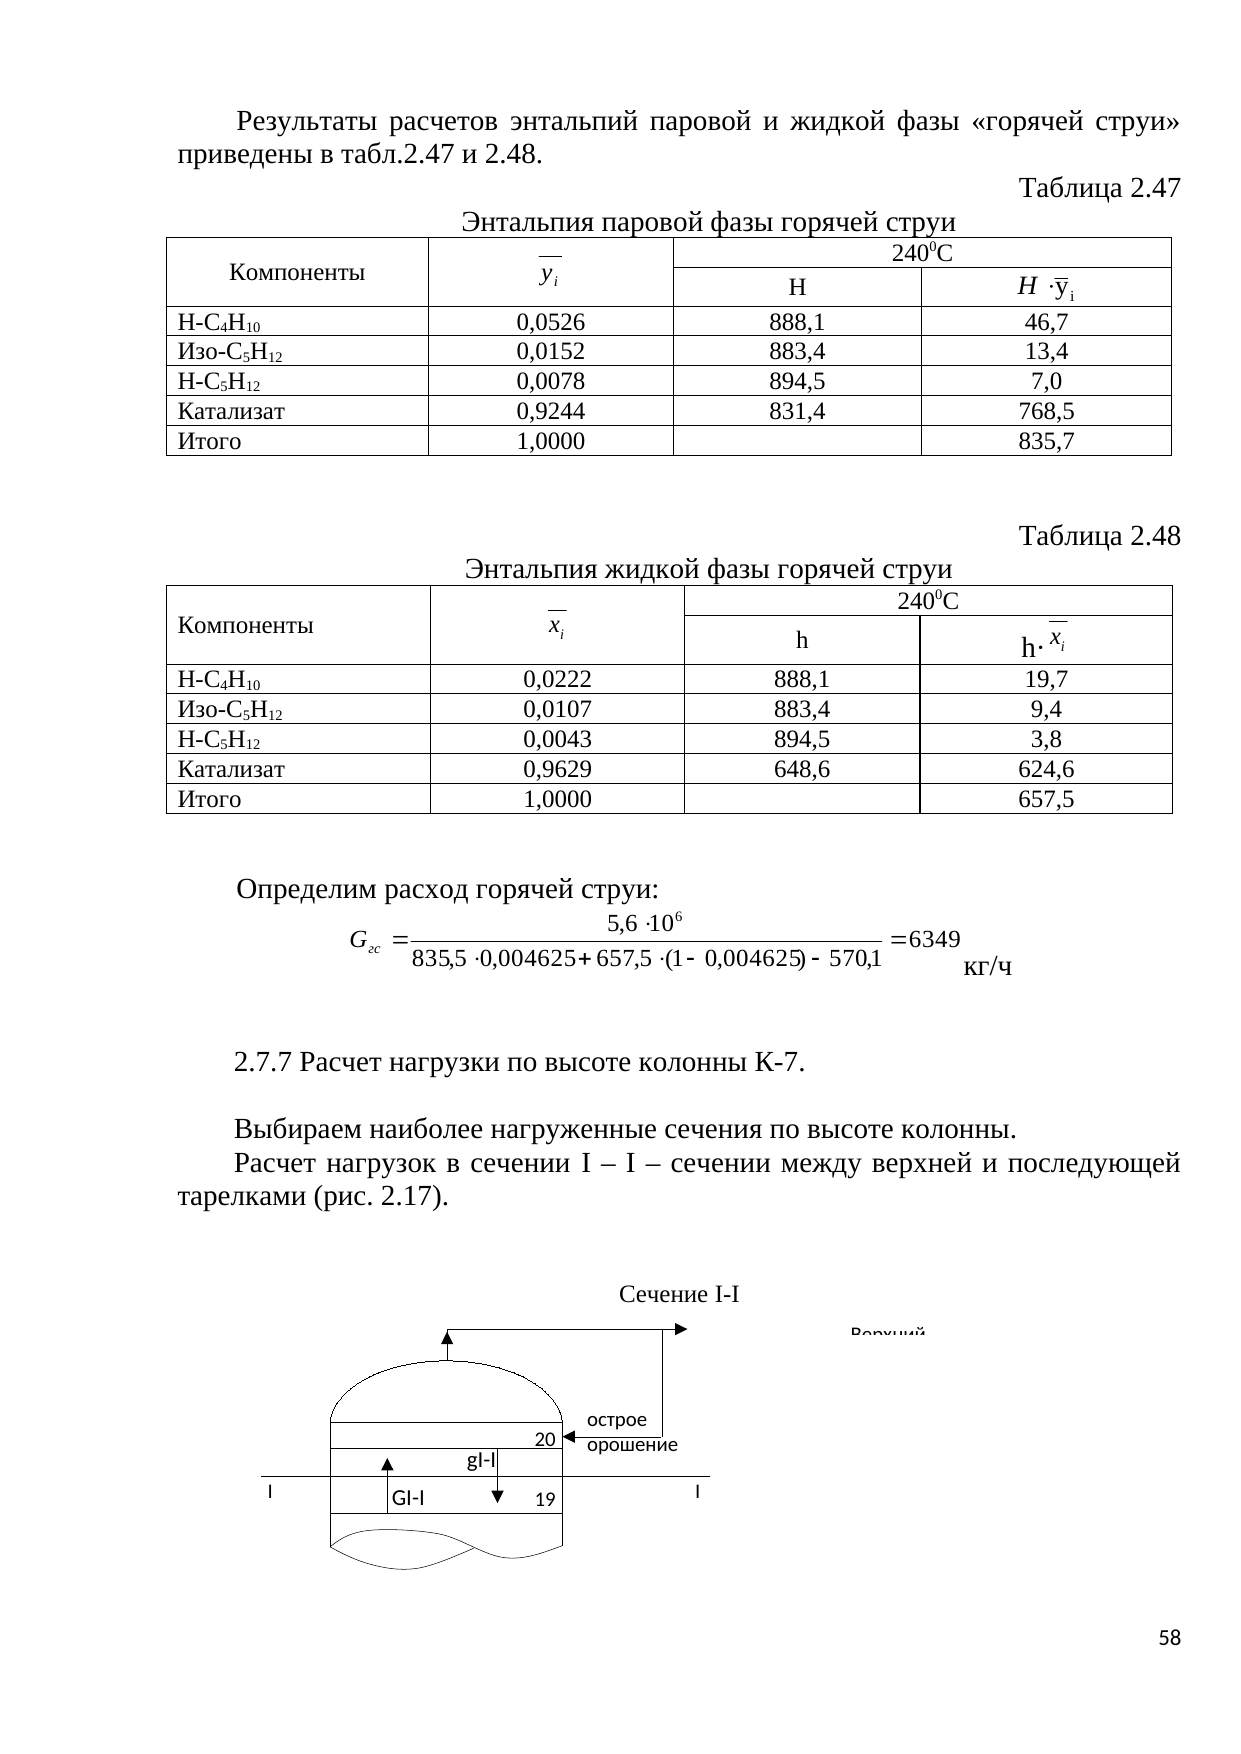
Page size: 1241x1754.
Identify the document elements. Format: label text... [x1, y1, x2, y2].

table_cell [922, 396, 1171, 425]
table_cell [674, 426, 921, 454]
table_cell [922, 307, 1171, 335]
text 2.7.7 Расчет нагрузки по высоте колонны К-7. [177, 1044, 1181, 1078]
text Таблица 2.48 [177, 518, 1181, 551]
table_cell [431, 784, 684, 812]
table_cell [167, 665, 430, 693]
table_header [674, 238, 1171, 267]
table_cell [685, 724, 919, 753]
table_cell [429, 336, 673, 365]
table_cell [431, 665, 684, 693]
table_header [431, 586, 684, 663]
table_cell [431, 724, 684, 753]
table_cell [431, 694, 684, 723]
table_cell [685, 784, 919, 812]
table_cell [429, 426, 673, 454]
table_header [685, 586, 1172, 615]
text Сечение I-I [177, 1241, 1181, 1308]
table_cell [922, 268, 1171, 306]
text Расчет нагрузок в сечении I – I – сечении между верхней и последующей тарелками (рис. 2.17). [177, 1145, 1181, 1212]
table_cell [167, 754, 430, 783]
text Таблица 2.47 [177, 170, 1181, 204]
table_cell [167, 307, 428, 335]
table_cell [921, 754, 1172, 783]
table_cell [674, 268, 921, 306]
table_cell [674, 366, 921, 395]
text Выбираем наиболее нагруженные сечения по высоте колонны. [177, 1111, 1181, 1145]
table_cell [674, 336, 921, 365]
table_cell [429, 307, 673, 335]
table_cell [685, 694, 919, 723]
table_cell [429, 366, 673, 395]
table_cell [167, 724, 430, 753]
text Определим расход горячей струи: [177, 871, 1181, 904]
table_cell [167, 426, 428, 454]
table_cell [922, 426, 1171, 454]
text Энтальпия жидкой фазы горячей струи [177, 551, 1181, 585]
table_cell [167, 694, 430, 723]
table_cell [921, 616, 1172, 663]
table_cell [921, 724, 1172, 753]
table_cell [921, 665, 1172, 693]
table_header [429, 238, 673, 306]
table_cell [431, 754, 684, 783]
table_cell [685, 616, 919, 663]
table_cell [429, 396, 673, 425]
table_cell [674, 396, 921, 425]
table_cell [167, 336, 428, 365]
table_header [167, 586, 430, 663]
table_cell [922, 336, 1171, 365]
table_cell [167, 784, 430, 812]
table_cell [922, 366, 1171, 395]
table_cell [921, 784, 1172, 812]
text Результаты расчетов энтальпий паровой и жидкой фазы «горячей струи» приведены в табл.2.47 и 2.48. [177, 103, 1181, 170]
text Энтальпия паровой фазы горячей струи [177, 204, 1181, 237]
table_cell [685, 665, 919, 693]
text кг/ч [177, 904, 1181, 982]
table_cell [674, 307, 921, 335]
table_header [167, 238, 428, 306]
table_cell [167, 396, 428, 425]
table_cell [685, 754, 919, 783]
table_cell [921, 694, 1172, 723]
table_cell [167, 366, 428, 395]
